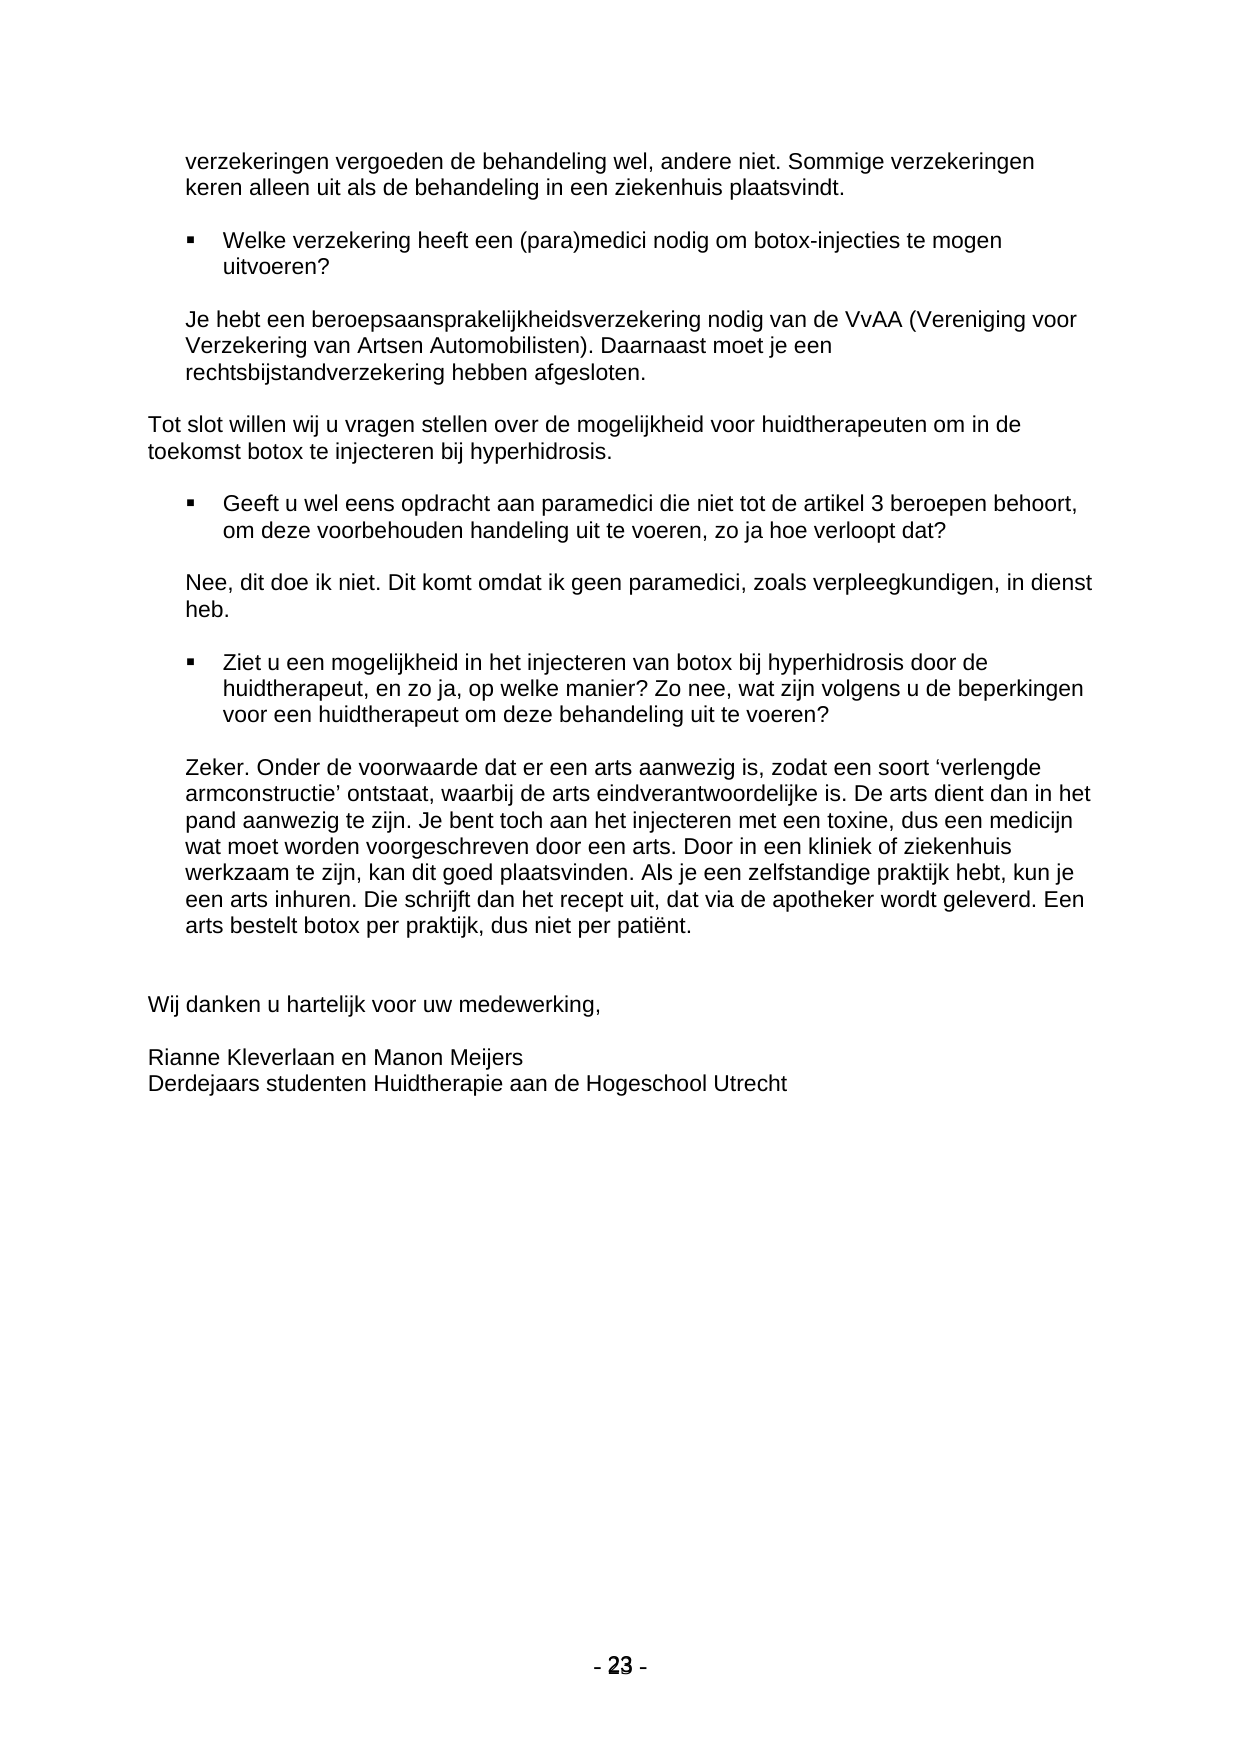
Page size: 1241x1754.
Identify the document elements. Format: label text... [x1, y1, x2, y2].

text Zeker. Onder de voorwaarde dat er een arts aanwezig is, zodat een soort ‘verlengde armconstructie’ ontstaat, waarbij de arts eindverantwoordelijke is. De arts dient dan in het pand aanwezig te zijn. Je bent toch aan het injecteren met een toxine, dus een medicijn wat moet worden voorgeschreven door een arts. Door in een kliniek of ziekenhuis werkzaam te zijn, kan dit goed plaatsvinden. Als je een zelfstandige praktijk hebt, kun je een arts inhuren. Die schrijft dan het recept uit, dat via de apotheker wordt geleverd. Een arts bestelt botox per praktijk, dus niet per patiënt. [185, 754, 1092, 938]
text Derdejaars studenten Huidtherapie aan de Hogeschool Utrecht [148, 1070, 1092, 1096]
text Nee, dit doe ik niet. Dit komt omdat ik geen paramedici, zoals verpleegkundigen, in dienst heb. [185, 569, 1092, 622]
list Geeft u wel eens opdracht aan paramedici die niet tot de artikel 3 beroepen behoort, om deze voorbehouden handeling uit te voeren, zo ja hoe verloopt dat? [185, 490, 1092, 543]
text Rianne Kleverlaan en Manon Meijers [148, 1044, 1092, 1070]
list Ziet u een mogelijkheid in het injecteren van botox bij hyperhidrosis door de huidtherapeut, en zo ja, op welke manier? Zo nee, wat zijn volgens u de beperkingen voor een huidtherapeut om deze behandeling uit te voeren? [185, 648, 1092, 727]
list Welke verzekering heeft een (para)medici nodig om botox-injecties te mogen uitvoeren? [185, 227, 1092, 279]
text Tot slot willen wij u vragen stellen over de mogelijkheid voor huidtherapeuten om in de toekomst botox te injecteren bij hyperhidrosis. [148, 411, 1092, 464]
text Wij danken u hartelijk voor uw medewerking, [148, 991, 1092, 1017]
text Je hebt een beroepsaansprakelijkheidsverzekering nodig van de VvAA (Vereniging voor Verzekering van Artsen Automobilisten). Daarnaast moet je een rechtsbijstandverzekering hebben afgesloten. [185, 306, 1092, 385]
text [185, 148, 1092, 200]
